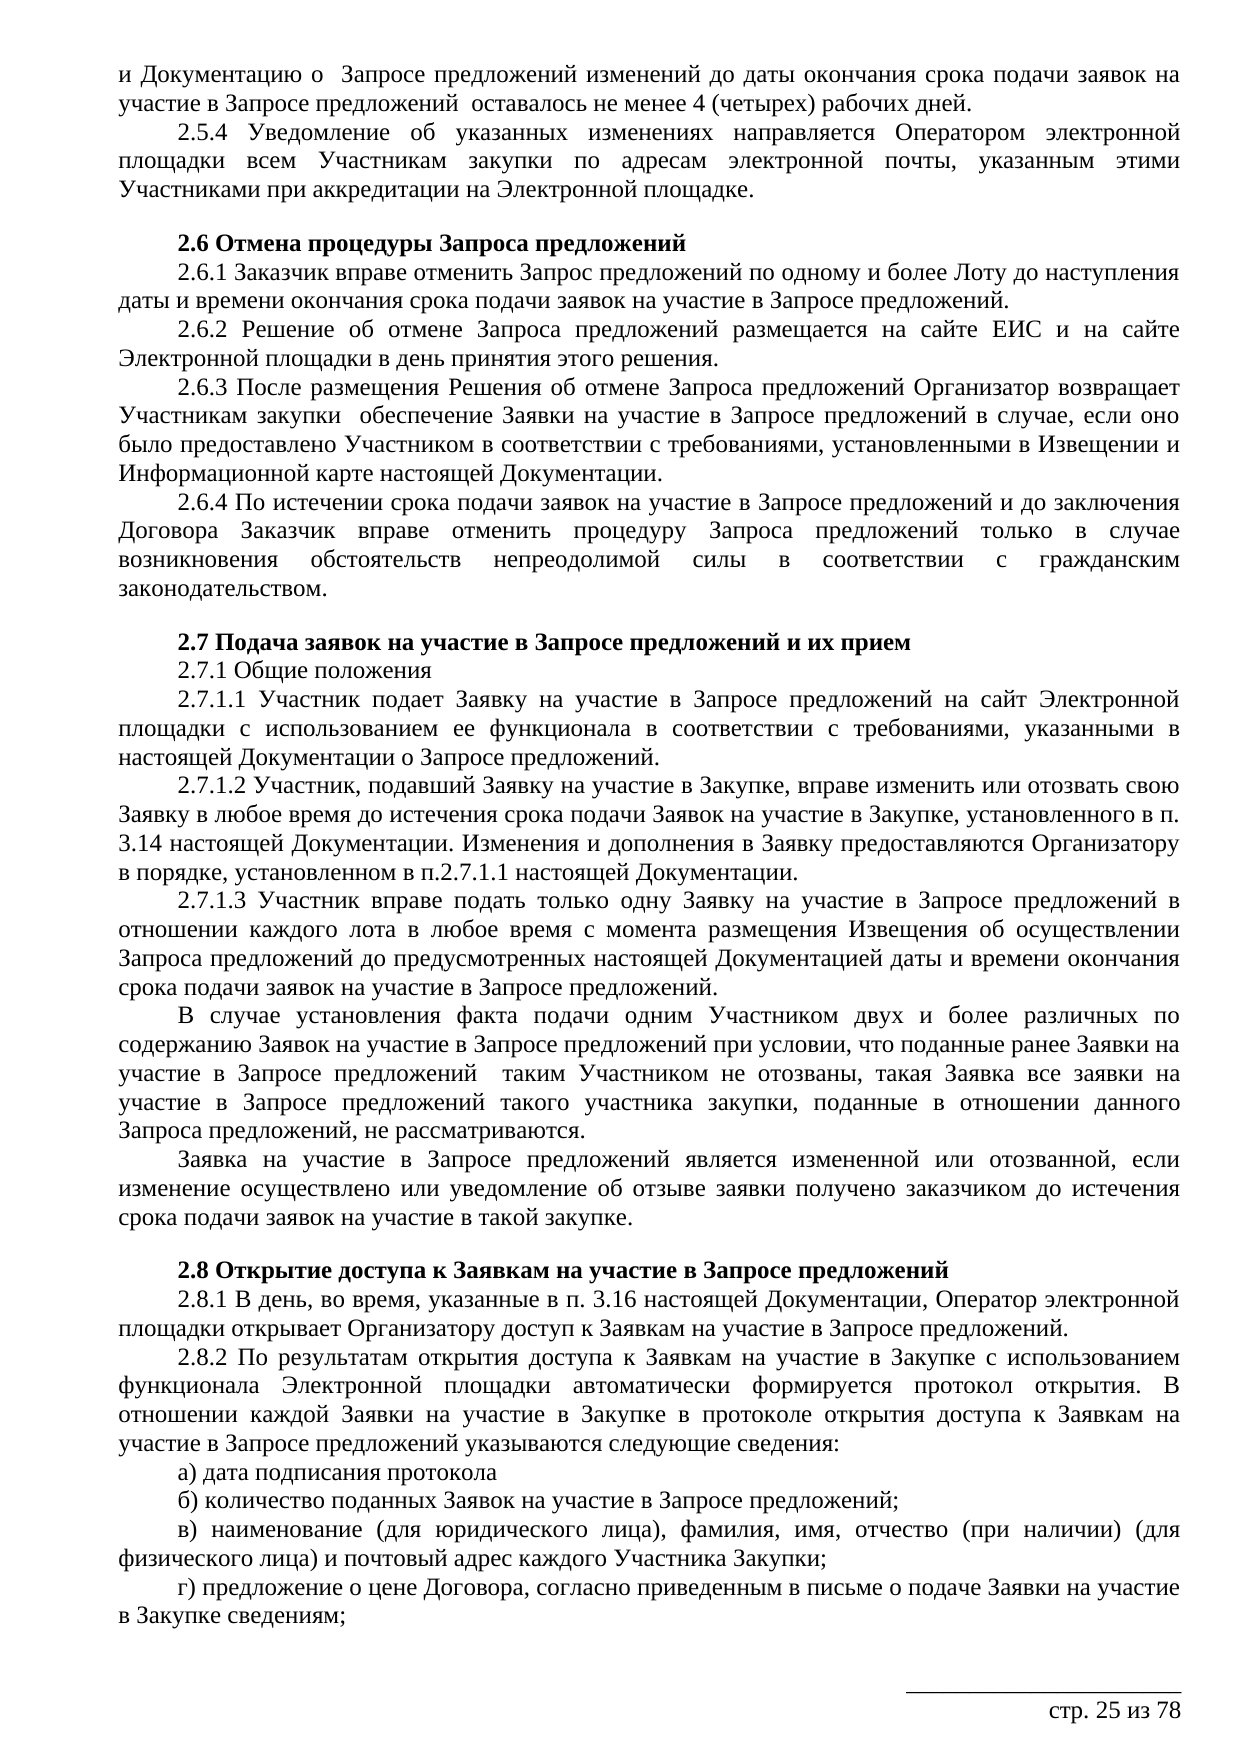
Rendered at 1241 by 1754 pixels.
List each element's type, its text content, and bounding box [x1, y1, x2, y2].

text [118, 59, 1181, 117]
text 2.7.1 Общие положения [118, 655, 1181, 684]
text 2.7.1.2 Участник, подавший Заявку на участие в Закупке, вправе изменить или отозвать свою Заявку в любое время до истечения срока подачи Заявок на участие в Закупке, установленного в п. 3.14 настоящей Документации. Изменения и дополнения в Заявку предоставляются Организатору в порядке, установленном в п.2.7.1.1 настоящей Документации. [118, 770, 1181, 885]
text 2.7 Подача заявок на участие в Запросе предложений и их прием [118, 627, 1181, 655]
text б) количество поданных Заявок на участие в Запросе предложений; [118, 1485, 1181, 1514]
text 2.6.4 По истечении срока подачи заявок на участие в Запросе предложений и до заключения Договора Заказчик вправе отменить процедуру Запроса предложений только в случае возникновения обстоятельств непреодолимой силы в соответствии с гражданским законодательством. [118, 487, 1181, 602]
text Заявка на участие в Запросе предложений является измененной или отозванной, если изменение осуществлено или уведомление об отзыве заявки получено заказчиком до истечения срока подачи заявок на участие в такой закупке. [118, 1144, 1181, 1230]
text 2.7.1.3 Участник вправе подать только одну Заявку на участие в Запросе предложений в отношении каждого лота в любое время с момента размещения Извещения об осуществлении Запроса предложений до предусмотренных настоящей Документацией даты и времени окончания срока подачи заявок на участие в Запросе предложений. [118, 885, 1181, 1000]
text 2.7.1.1 Участник подает Заявку на участие в Запросе предложений на сайт Электронной площадки с использованием ее функционала в соответствии с требованиями, указанными в настоящей Документации о Запросе предложений. [118, 684, 1181, 770]
text 2.5.4 Уведомление об указанных изменениях направляется Оператором электронной площадки всем Участникам закупки по адресам электронной почты, указанным этими Участниками при аккредитации на Электронной площадке. [118, 117, 1181, 203]
text 2.6.1 Заказчик вправе отменить Запрос предложений по одному и более Лоту до наступления даты и времени окончания срока подачи заявок на участие в Запросе предложений. [118, 257, 1181, 314]
text 2.8.2 По результатам открытия доступа к Заявкам на участие в Закупке с использованием функционала Электронной площадки автоматически формируется протокол открытия. В отношении каждой Заявки на участие в Закупке в протоколе открытия доступа к Заявкам на участие в Запросе предложений указываются следующие сведения: [118, 1342, 1181, 1457]
text 2.8.1 В день, во время, указанные в п. 3.16 настоящей Документации, Оператор электронной площадки открывает Организатору доступ к Заявкам на участие в Запросе предложений. [118, 1284, 1181, 1342]
text в) наименование (для юридического лица), фамилия, имя, отчество (при наличии) (для физического лица) и почтовый адрес каждого Участника Закупки; [118, 1514, 1181, 1572]
text г) предложение о цене Договора, согласно приведенным в письме о подаче Заявки на участие в Закупке сведениям; [118, 1572, 1181, 1629]
text 2.6.3 После размещения Решения об отмене Запроса предложений Организатор возвращает Участникам закупки обеспечение Заявки на участие в Запросе предложений в случае, если оно было предоставлено Участником в соответствии с требованиями, установленными в Извещении и Информационной карте настоящей Документации. [118, 372, 1181, 487]
text а) дата подписания протокола [118, 1457, 1181, 1485]
text 2.6 Отмена процедуры Запроса предложений [118, 228, 1181, 257]
text В случае установления факта подачи одним Участником двух и более различных по содержанию Заявок на участие в Запросе предложений при условии, что поданные ранее Заявки на участие в Запросе предложений таким Участником не отозваны, такая Заявка все заявки на участие в Запросе предложений такого участника закупки, поданные в отношении данного Запроса предложений, не рассматриваются. [118, 1000, 1181, 1144]
text 2.8 Открытие доступа к Заявкам на участие в Запросе предложений [118, 1255, 1181, 1284]
text 2.6.2 Решение об отмене Запроса предложений размещается на сайте ЕИС и на сайте Электронной площадки в день принятия этого решения. [118, 314, 1181, 372]
